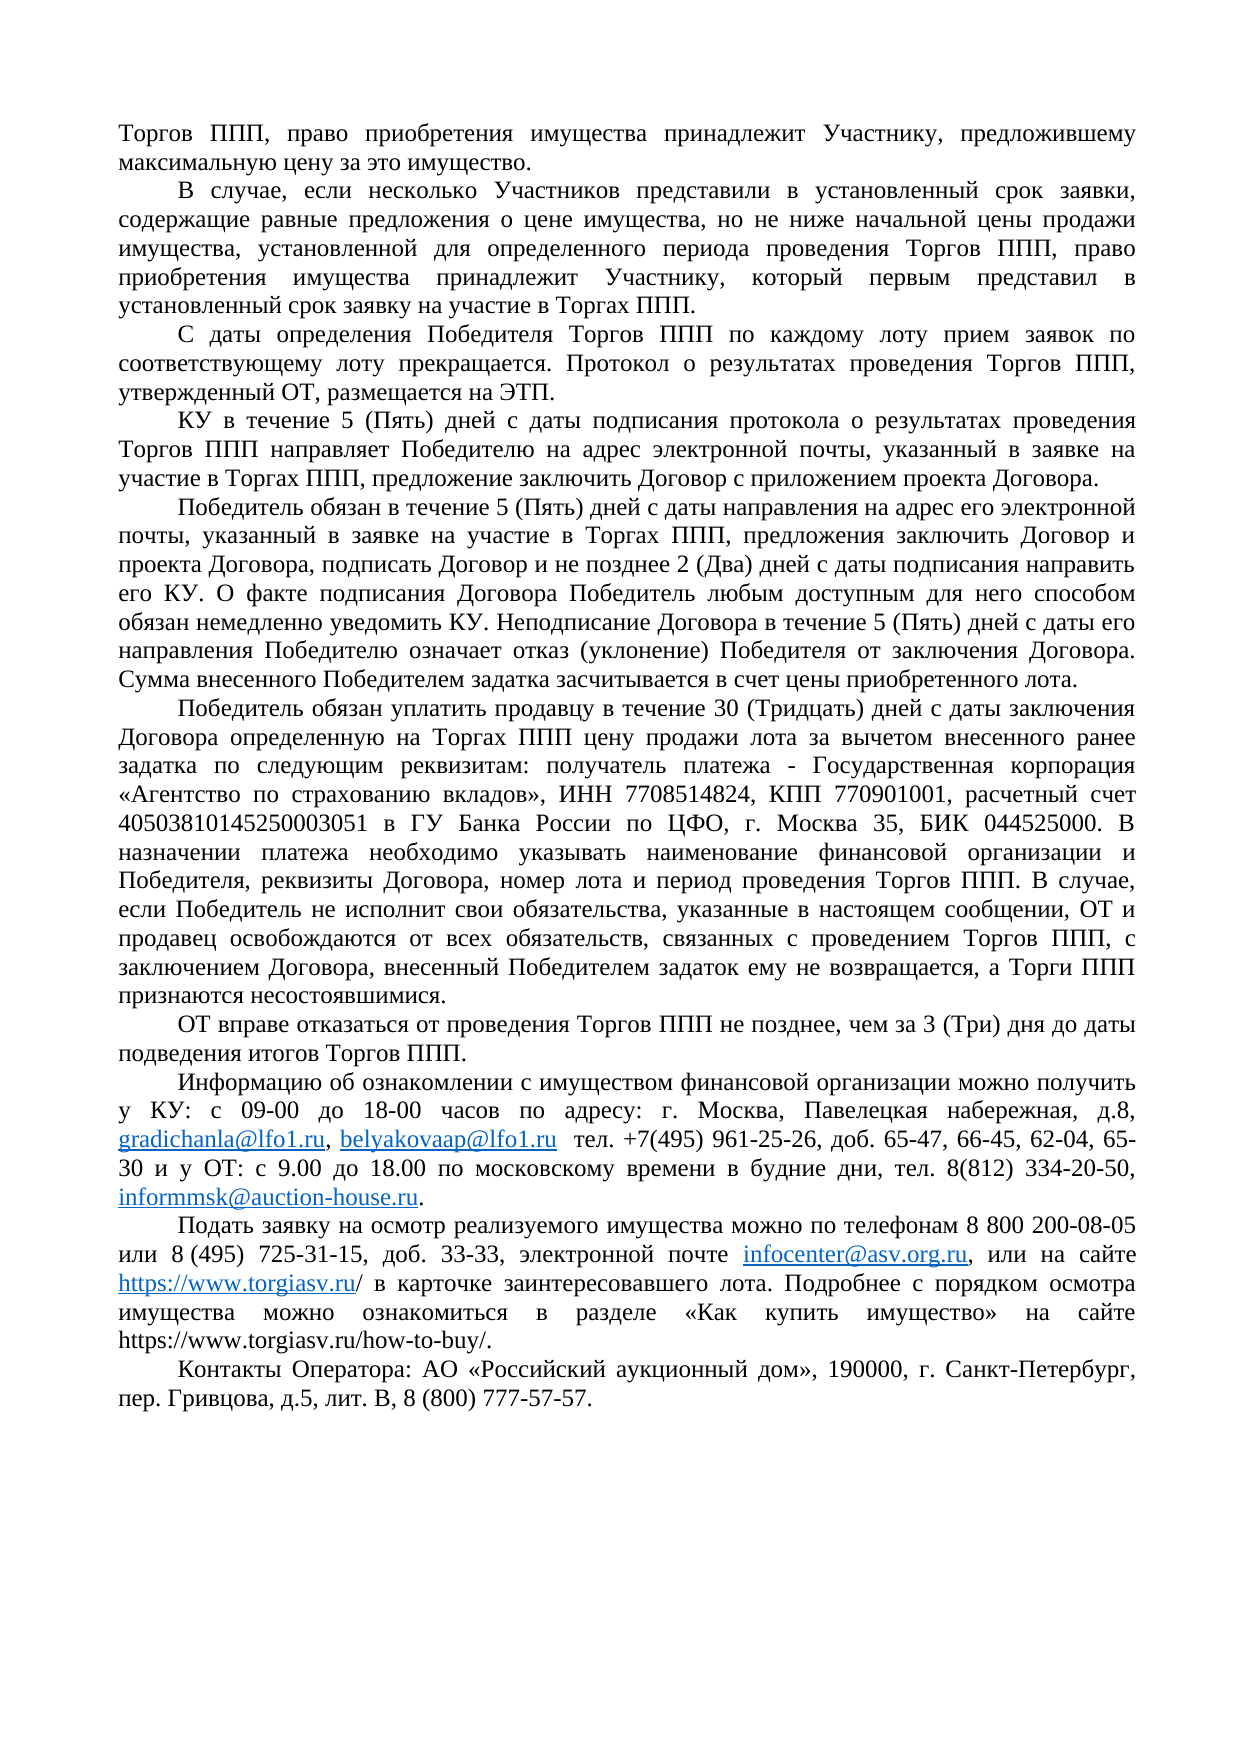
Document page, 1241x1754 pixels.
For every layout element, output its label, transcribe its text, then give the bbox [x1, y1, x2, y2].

text Подать заявку на осмотр реализуемого имущества можно по телефонам 8 800 200-08-05 или 8 (495) 725-31-15, доб. 33-33, электронной почте infocenter@asv.org.ru, или на сайте https://www.torgiasv.ru/ в карточке заинтересовавшего лота. Подробнее с порядком осмотра имущества можно ознакомиться в разделе «Как купить имущество» на сайте https://www.torgiasv.ru/how-to-buy/. [118, 1211, 1137, 1354]
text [118, 118, 1137, 176]
text Победитель обязан уплатить продавцу в течение 30 (Тридцать) дней с даты заключения Договора определенную на Торгах ППП цену продажи лота за вычетом внесенного ранее задатка по следующим реквизитам: получатель платежа - Государственная корпорация «Агентство по страхованию вкладов», ИНН 7708514824, КПП 770901001, расчетный счет 40503810145250003051 в ГУ Банка России по ЦФО, г. Москва 35, БИК 044525000. В назначении платежа необходимо указывать наименование финансовой организации и Победителя, реквизиты Договора, номер лота и период проведения Торгов ППП. В случае, если Победитель не исполнит свои обязательства, указанные в настоящем сообщении, ОТ и продавец освобождаются от всех обязательств, связанных с проведением Торгов ППП, с заключением Договора, внесенный Победителем задаток ему не возвращается, а Торги ППП признаются несостоявшимися. [118, 693, 1137, 1009]
text ОТ вправе отказаться от проведения Торгов ППП не позднее, чем за 3 (Три) дня до даты подведения итогов Торгов ППП. [118, 1009, 1137, 1067]
text КУ в течение 5 (Пять) дней с даты подписания протокола о результатах проведения Торгов ППП направляет Победителю на адрес электронной почты, указанный в заявке на участие в Торгах ППП, предложение заключить Договор с приложением проекта Договора. [118, 406, 1137, 492]
text Победитель обязан в течение 5 (Пять) дней с даты направления на адрес его электронной почты, указанный в заявке на участие в Торгах ППП, предложения заключить Договор и проекта Договора, подписать Договор и не позднее 2 (Два) дней с даты подписания направить его КУ. О факте подписания Договора Победитель любым доступным для него способом обязан немедленно уведомить КУ. Неподписание Договора в течение 5 (Пять) дней с даты его направления Победителю означает отказ (уклонение) Победителя от заключения Договора. Сумма внесенного Победителем задатка засчитывается в счет цены приобретенного лота. [118, 492, 1137, 693]
text Контакты Оператора: АО «Российский аукционный дом», 190000, г. Санкт-Петербург, пер. Гривцова, д.5, лит. В, 8 (800) 777-57-57. [118, 1354, 1137, 1412]
text С даты определения Победителя Торгов ППП по каждому лоту прием заявок по соответствующему лоту прекращается. Протокол о результатах проведения Торгов ППП, утвержденный ОТ, размещается на ЭТП. [118, 319, 1137, 406]
text В случае, если несколько Участников представили в установленный срок заявки, содержащие равные предложения о цене имущества, но не ниже начальной цены продажи имущества, установленной для определенного периода проведения Торгов ППП, право приобретения имущества принадлежит Участнику, который первым представил в установленный срок заявку на участие в Торгах ППП. [118, 176, 1137, 319]
text Информацию об ознакомлении с имуществом финансовой организации можно получить у КУ: с 09-00 до 18-00 часов по адресу: г. Москва, Павелецкая набережная, д.8, gradichanla@lfo1.ru, belyakovaap@lfo1.ru тел. +7(495) 961-25-26, доб. 65-47, 66-45, 62-04, 65-30 и у ОТ: с 9.00 до 18.00 по московскому времени в будние дни, тел. 8(812) 334-20-50, informmsk@auction-house.ru. [118, 1067, 1137, 1211]
